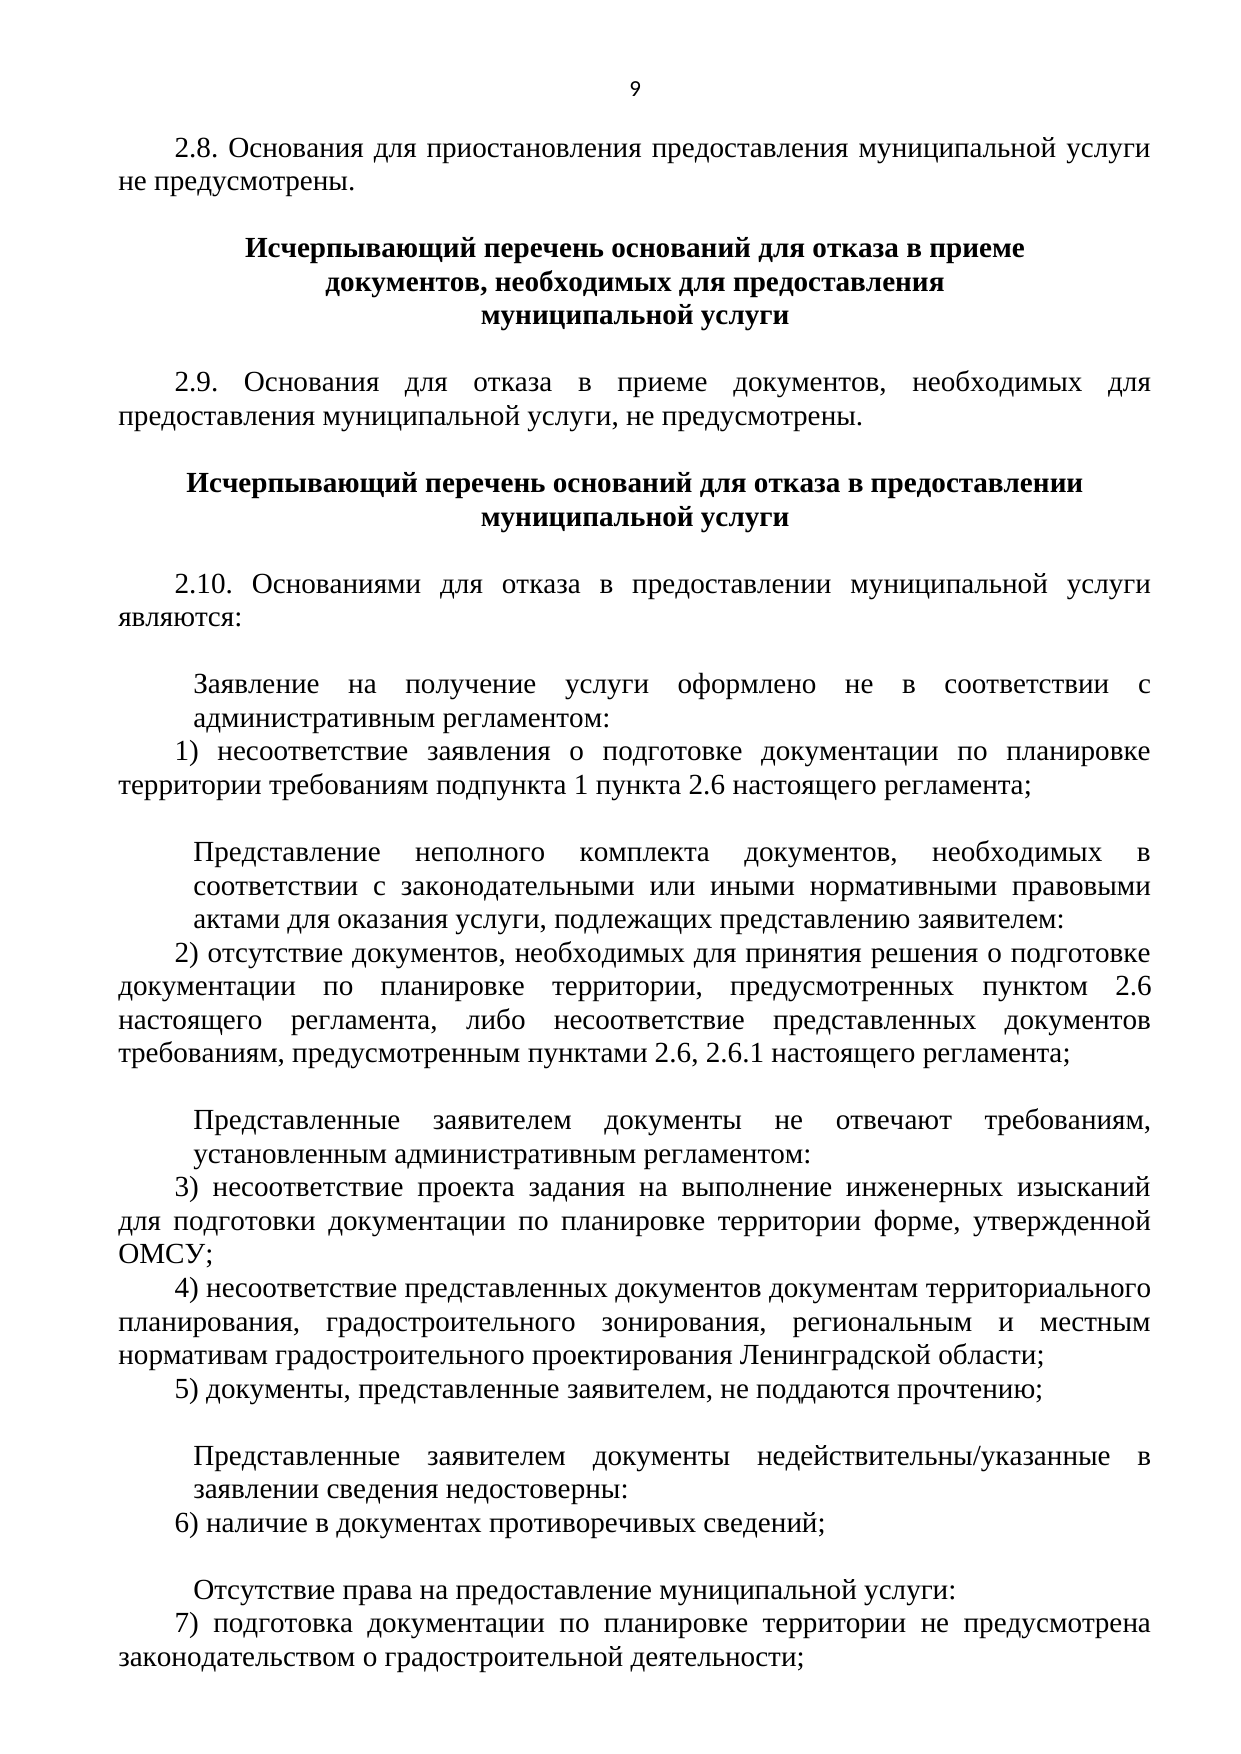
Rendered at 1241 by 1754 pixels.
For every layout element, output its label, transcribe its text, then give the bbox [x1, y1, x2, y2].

title документов, необходимых для предоставления [118, 264, 1152, 297]
list Представленные заявителем документы не отвечают требованиям, установленным административным регламентом: [193, 1102, 1152, 1169]
text 4) несоответствие представленных документов документам территориального планирования, градостроительного зонирования, региональным и местным нормативам градостроительного проектирования Ленинградской области; [118, 1270, 1152, 1371]
text 2.8. Основания для приостановления предоставления муниципальной услуги не предусмотрены. [118, 130, 1152, 197]
text 2.9. Основания для отказа в приеме документов, необходимых для предоставления муниципальной услуги, не предусмотрены. [118, 364, 1152, 432]
list Заявление на получение услуги оформлено не в соответствии с административным регламентом: [193, 666, 1152, 733]
title муниципальной услуги [118, 297, 1152, 331]
text 6) наличие в документах противоречивых сведений; [118, 1505, 1152, 1538]
text 1) несоответствие заявления о подготовке документации по планировке территории требованиям подпункта 1 пункта 2.6 настоящего регламента; [118, 733, 1152, 801]
title муниципальной услуги [118, 499, 1152, 532]
text 7) подготовка документации по планировке территории не предусмотрена законодательством о градостроительной деятельности; [118, 1606, 1152, 1673]
title Исчерпывающий перечень оснований для отказа в предоставлении [118, 465, 1152, 499]
list Отсутствие права на предоставление муниципальной услуги: [193, 1572, 1152, 1606]
list Представление неполного комплекта документов, необходимых в соответствии с законодательными или иными нормативными правовыми актами для оказания услуги, подлежащих представлению заявителем: [193, 834, 1152, 935]
text 2.10. Основаниями для отказа в предоставлении муниципальной услуги являются: [118, 566, 1152, 633]
text 2) отсутствие документов, необходимых для принятия решения о подготовке документации по планировке территории, предусмотренных пунктом 2.6 настоящего регламента, либо несоответствие представленных документов требованиям, предусмотренным пунктами 2.6, 2.6.1 настоящего регламента; [118, 935, 1152, 1069]
text 5) документы, представленные заявителем, не поддаются прочтению; [118, 1371, 1152, 1404]
list Представленные заявителем документы недействительны/указанные в заявлении сведения недостоверны: [193, 1438, 1152, 1505]
text 3) несоответствие проекта задания на выполнение инженерных изысканий для подготовки документации по планировке территории форме, утвержденной ОМСУ; [118, 1169, 1152, 1270]
title Исчерпывающий перечень оснований для отказа в приеме [118, 230, 1152, 264]
